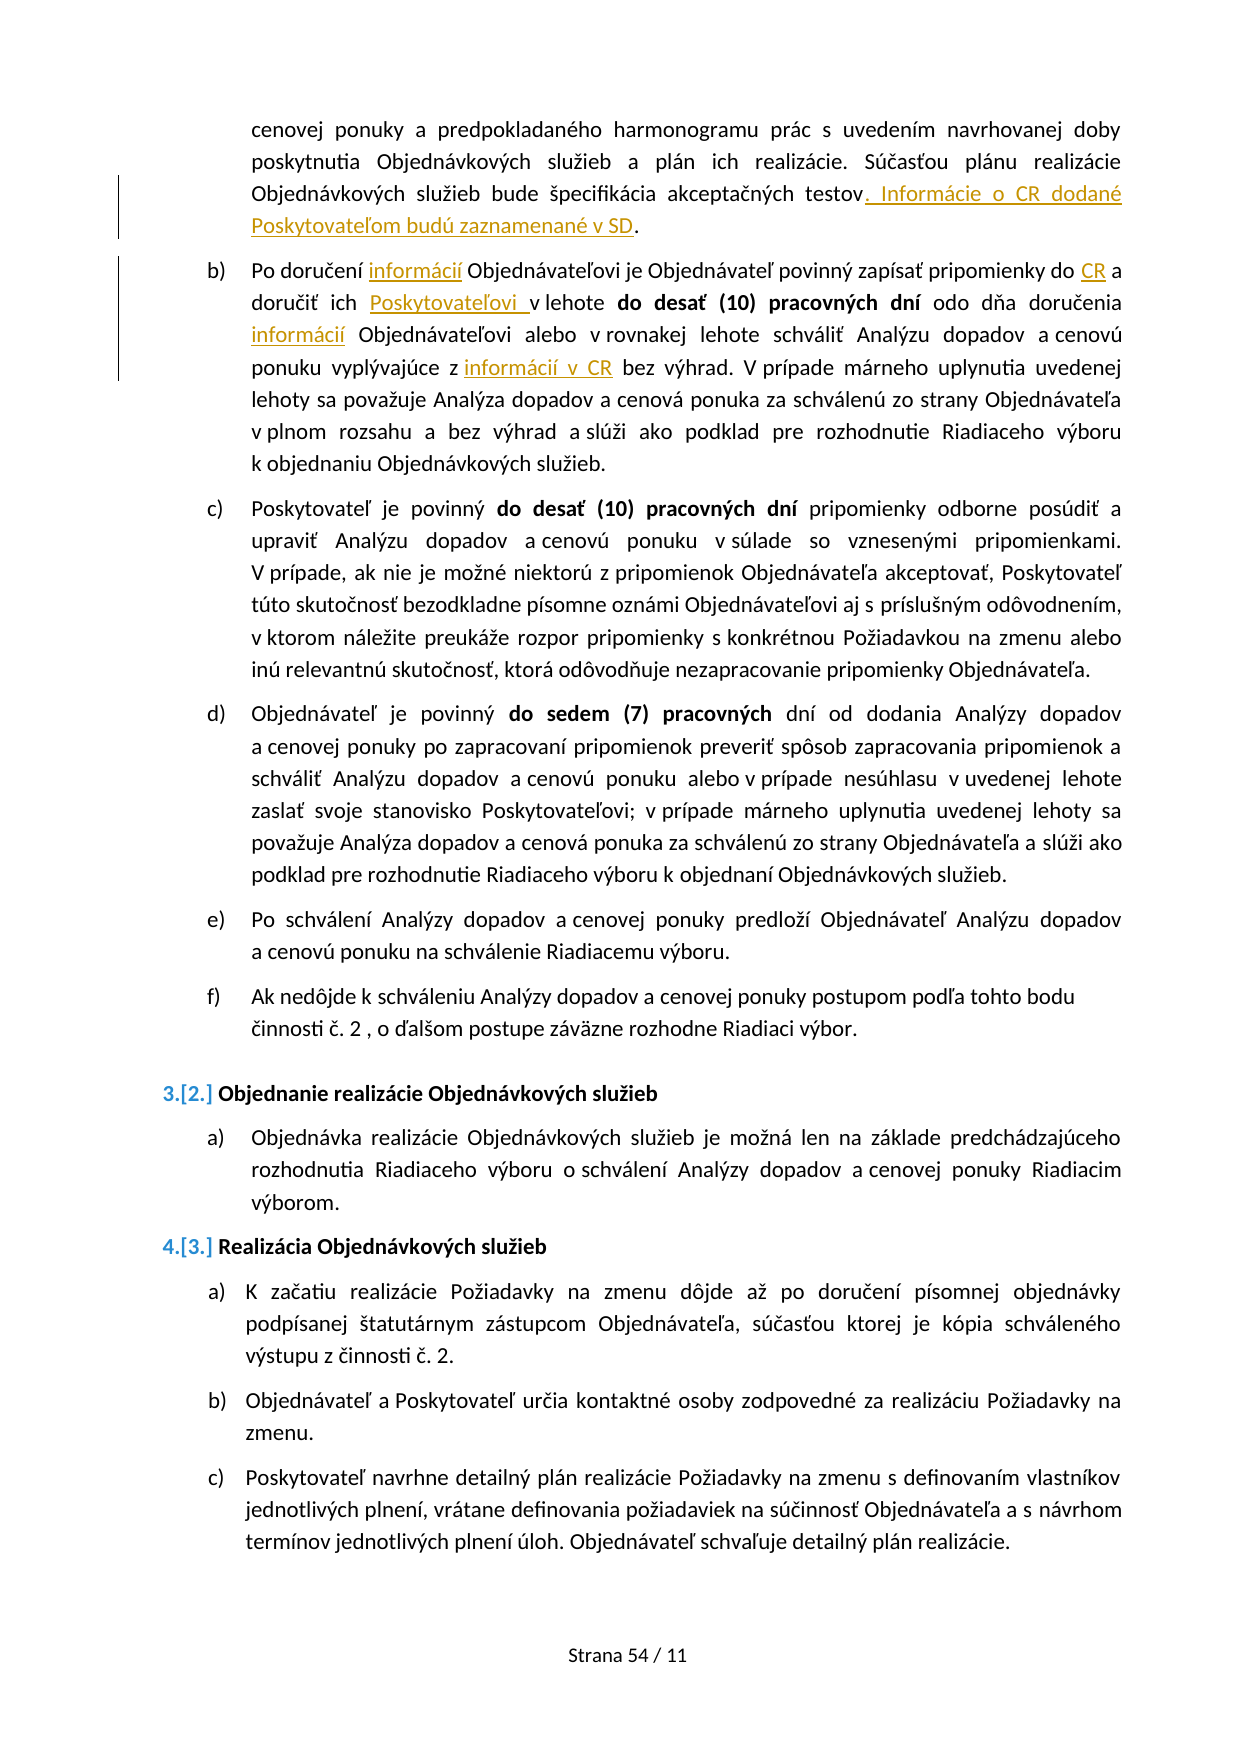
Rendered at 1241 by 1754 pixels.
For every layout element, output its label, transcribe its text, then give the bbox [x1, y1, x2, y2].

list Objednávateľ je povinný do sedem (7) pracovných dní od dodania Analýzy dopadov a cenovej ponuky po zapracovaní pripomienok preveriť spôsob zapracovania pripomienok a schváliť Analýzu dopadov a cenovú ponuku alebo v prípade nesúhlasu v uvedenej lehote zaslať svoje stanovisko Poskytovateľovi; v prípade márneho uplynutia uvedenej lehoty sa považuje Analýza dopadov a cenová ponuka za schválenú zo strany Objednávateľa a slúži ako podklad pre rozhodnutie Riadiaceho výboru k objednaní Objednávkových služieb. [207, 699, 1122, 888]
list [207, 115, 1122, 239]
list Objednanie realizácie Objednávkových služieb [162, 1079, 1122, 1107]
list K začatiu realizácie Požiadavky na zmenu dôjde až po doručení písomnej objednávky podpísanej štatutárnym zástupcom Objednávateľa, súčasťou ktorej je kópia schváleného výstupu z činnosti č. 2. [208, 1277, 1122, 1369]
list Objednávka realizácie Objednávkových služieb je možná len na základe predchádzajúceho rozhodnutia Riadiaceho výboru o schválení Analýzy dopadov a cenovej ponuky Riadiacim výborom. [207, 1123, 1122, 1216]
list Objednávateľ a Poskytovateľ určia kontaktné osoby zodpovedné za realizáciu Požiadavky na zmenu. [208, 1386, 1122, 1446]
list Realizácia Objednávkových služieb [162, 1232, 1122, 1260]
list Poskytovateľ navrhne detailný plán realizácie Požiadavky na zmenu s definovaním vlastníkov jednotlivých plnení, vrátane definovania požiadaviek na súčinnosť Objednávateľa a s návrhom termínov jednotlivých plnení úloh. Objednávateľ schvaľuje detailný plán realizácie. [208, 1463, 1122, 1555]
list Poskytovateľ je povinný do desať (10) pracovných dní pripomienky odborne posúdiť a upraviť Analýzu dopadov a cenovú ponuku v súlade so vznesenými pripomienkami. V prípade, ak nie je možné niektorú z pripomienok Objednávateľa akceptovať, Poskytovateľ túto skutočnosť bezodkladne písomne oznámi Objednávateľovi aj s príslušným odôvodnením, v ktorom náležite preukáže rozpor pripomienky s konkrétnou Požiadavkou na zmenu alebo inú relevantnú skutočnosť, ktorá odôvodňuje nezapracovanie pripomienky Objednávateľa. [207, 494, 1122, 683]
list Po doručení Objednávateľovi je Objednávateľ povinný zapísať pripomienky do a doručiť ich v lehote do desať (10) pracovných dní odo dňa doručenia Objednávateľovi alebo v rovnakej lehote schváliť Analýzu dopadov a cenovú ponuku vyplývajúce z bez výhrad. V prípade márneho uplynutia uvedenej lehoty sa považuje Analýza dopadov a cenová ponuka za schválenú zo strany Objednávateľa v plnom rozsahu a bez výhrad a slúži ako podklad pre rozhodnutie Riadiaceho výboru k objednaniu Objednávkových služieb. [207, 256, 1122, 477]
list Ak nedôjde k schváleniu Analýzy dopadov a cenovej ponuky postupom podľa tohto bodu činnosti č. 2 , o ďalšom postupe záväzne rozhodne Riadiaci výbor. [207, 982, 1122, 1042]
list Po schválení Analýzy dopadov a cenovej ponuky predloží Objednávateľ Analýzu dopadov a cenovú ponuku na schválenie Riadiacemu výboru. [207, 905, 1122, 965]
